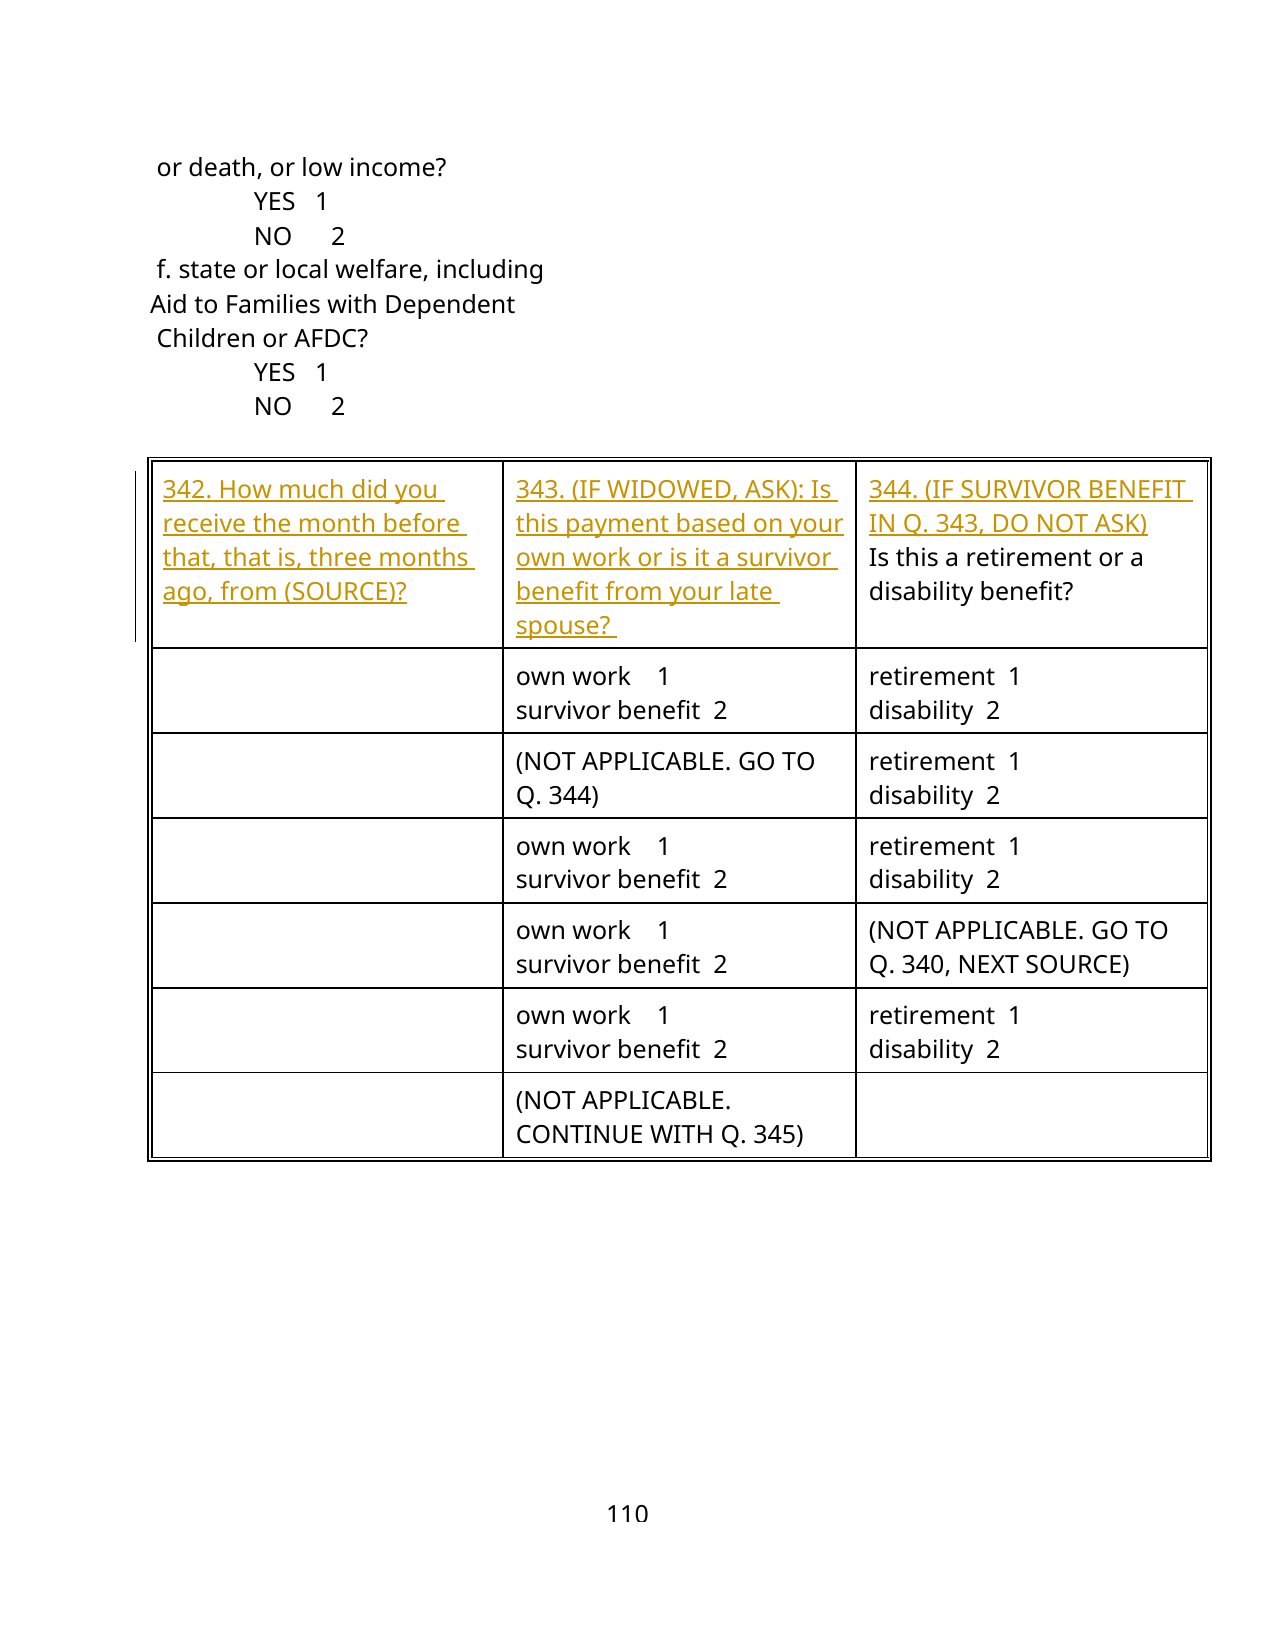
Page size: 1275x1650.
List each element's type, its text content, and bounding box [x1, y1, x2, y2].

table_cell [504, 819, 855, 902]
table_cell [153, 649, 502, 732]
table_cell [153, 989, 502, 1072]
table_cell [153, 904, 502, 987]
text YES 1 [150, 354, 1209, 388]
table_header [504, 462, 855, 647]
text YES 1 [150, 184, 1209, 218]
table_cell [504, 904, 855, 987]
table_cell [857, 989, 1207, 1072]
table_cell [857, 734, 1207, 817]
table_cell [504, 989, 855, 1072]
text Aid to Families with Dependent [150, 286, 1209, 320]
text or death, or low income? [150, 150, 1209, 184]
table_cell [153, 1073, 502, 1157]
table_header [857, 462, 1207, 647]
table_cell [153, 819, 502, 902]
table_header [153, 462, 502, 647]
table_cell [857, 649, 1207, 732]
text NO 2 [150, 388, 1209, 422]
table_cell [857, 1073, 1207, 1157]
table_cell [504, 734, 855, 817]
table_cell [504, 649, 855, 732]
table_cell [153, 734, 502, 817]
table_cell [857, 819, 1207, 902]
text Children or AFDC? [150, 320, 1209, 354]
text f. state or local welfare, including [150, 252, 1209, 286]
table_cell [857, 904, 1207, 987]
text NO 2 [150, 218, 1209, 252]
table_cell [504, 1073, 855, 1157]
